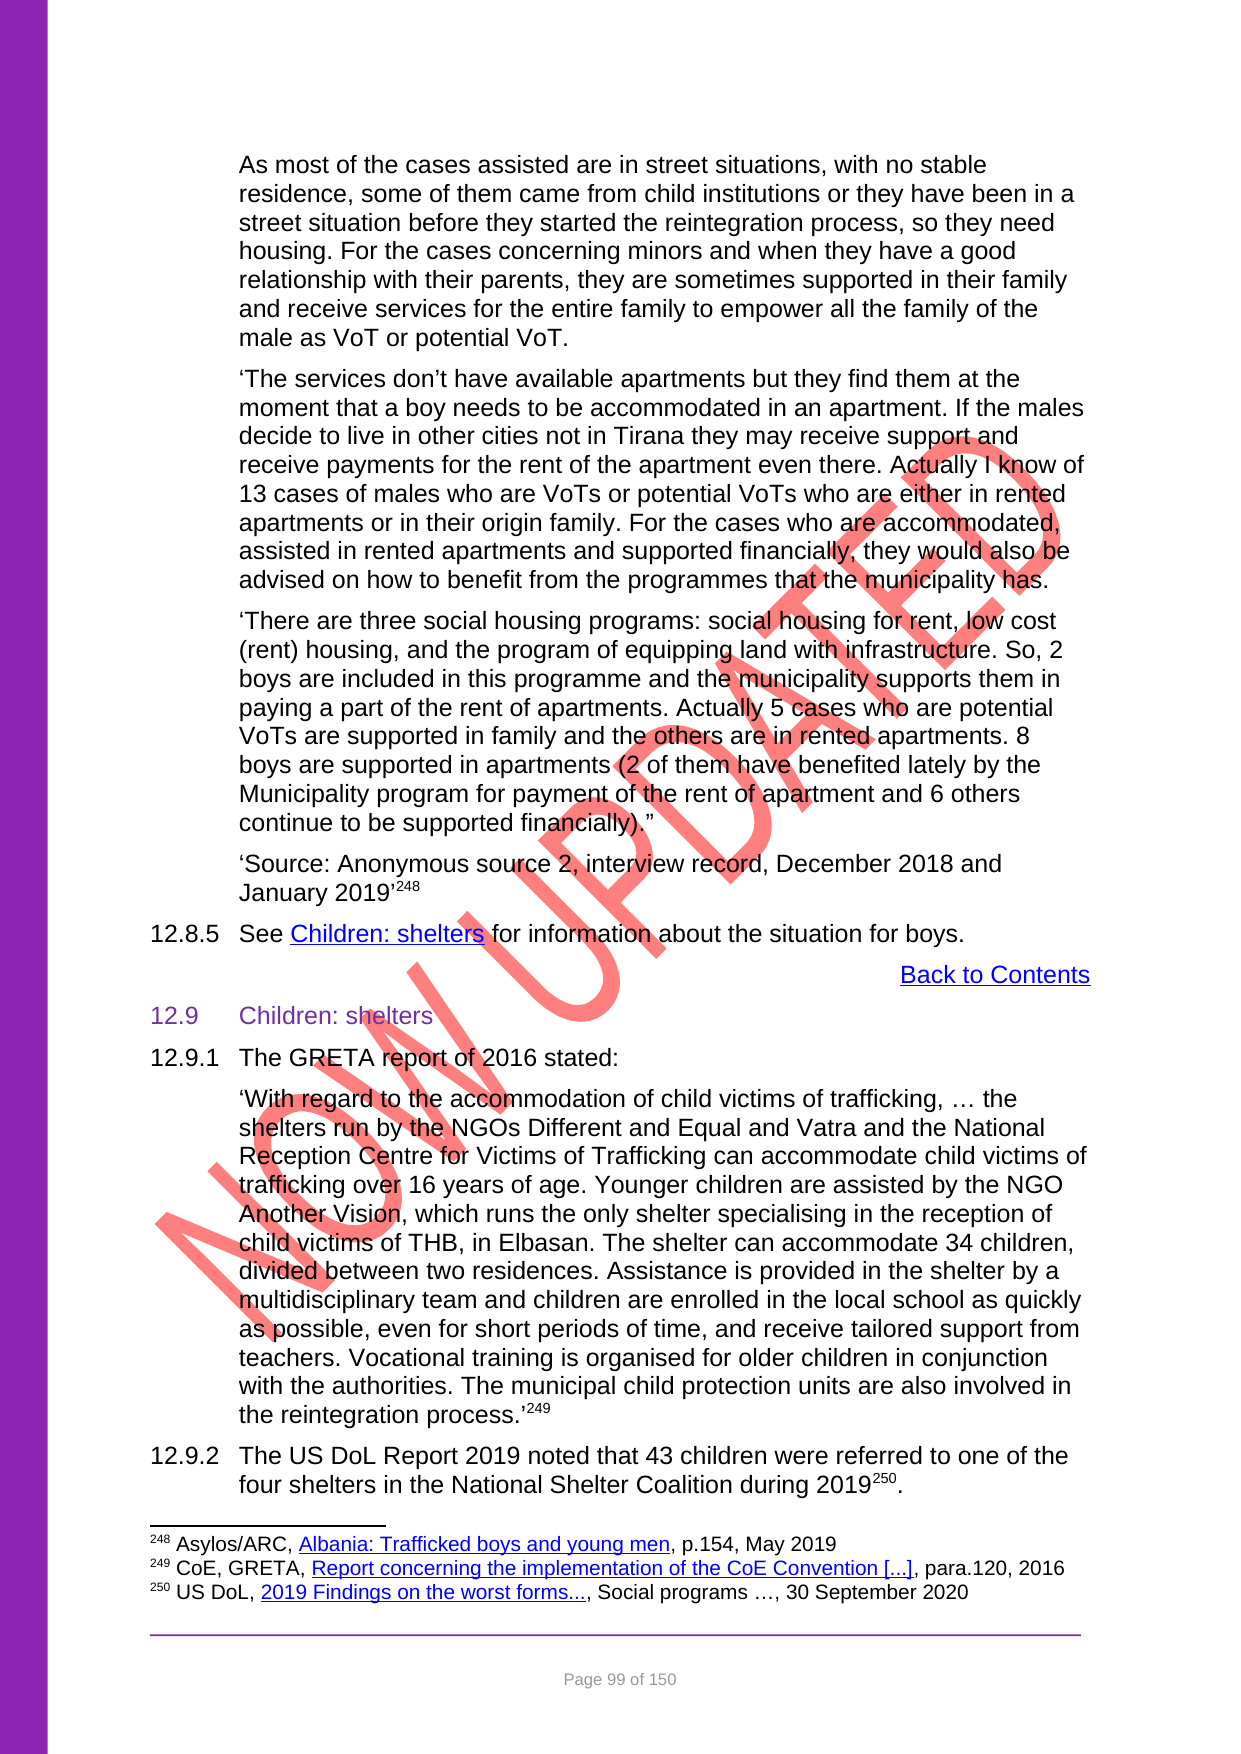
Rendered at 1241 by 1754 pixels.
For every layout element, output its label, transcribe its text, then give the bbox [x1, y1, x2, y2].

list ‘The services don’t have available apartments but they find them at the moment that a boy needs to be accommodated in an apartment. If the males decide to live in other cities not in Tirana they may receive support and receive payments for the rent of the apartment even there. Actually I know of 13 cases of males who are VoTs or potential VoTs who are either in rented apartments or in their origin family. For the cases who are accommodated, assisted in rented apartments and supported financially, they would also be advised on how to benefit from the programmes that the municipality has. [239, 364, 1090, 594]
list ‘There are three social housing programs: social housing for rent, low cost (rent) housing, and the program of equipping land with infrastructure. So, 2 boys are included in this programme and the municipality supports them in paying a part of the rent of apartments. Actually 5 cases who are potential VoTs are supported in family and the others are in rented apartments. 8 boys are supported in apartments (2 of them have benefited lately by the Municipality program for payment of the rent of apartment and 6 others continue to be supported financially).” [239, 606, 1090, 836]
subtitle Children: shelters [150, 1001, 1090, 1030]
list Back to Contents [239, 960, 1090, 989]
list ‘With regard to the accommodation of child victims of trafficking, … the shelters run by the NGOs Different and Equal and Vatra and the National Reception Centre for Victims of Trafficking can accommodate child victims of trafficking over 16 years of age. Younger children are assisted by the NGO Another Vision, which runs the only shelter specialising in the reception of child victims of THB, in Elbasan. The shelter can accommodate 34 children, divided between two residences. Assistance is provided in the shelter by a multidisciplinary team and children are enrolled in the local school as quickly as possible, even for short periods of time, and receive tailored support from teachers. Vocational training is organised for older children in conjunction with the authorities. The municipal child protection units are also involved in the reintegration process.’ [239, 1084, 1090, 1429]
list See Children: shelters for information about the situation for boys. [150, 919, 1090, 947]
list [239, 150, 1090, 351]
list The US DoL Report 2019 noted that 43 children were referred to one of the four shelters in the National Shelter Coalition during 2019. [150, 1441, 1090, 1499]
list ‘Source: Anonymous source 2, interview record, December 2018 and January 2019’ [239, 849, 1090, 906]
list The GRETA report of 2016 stated: [150, 1042, 1090, 1071]
